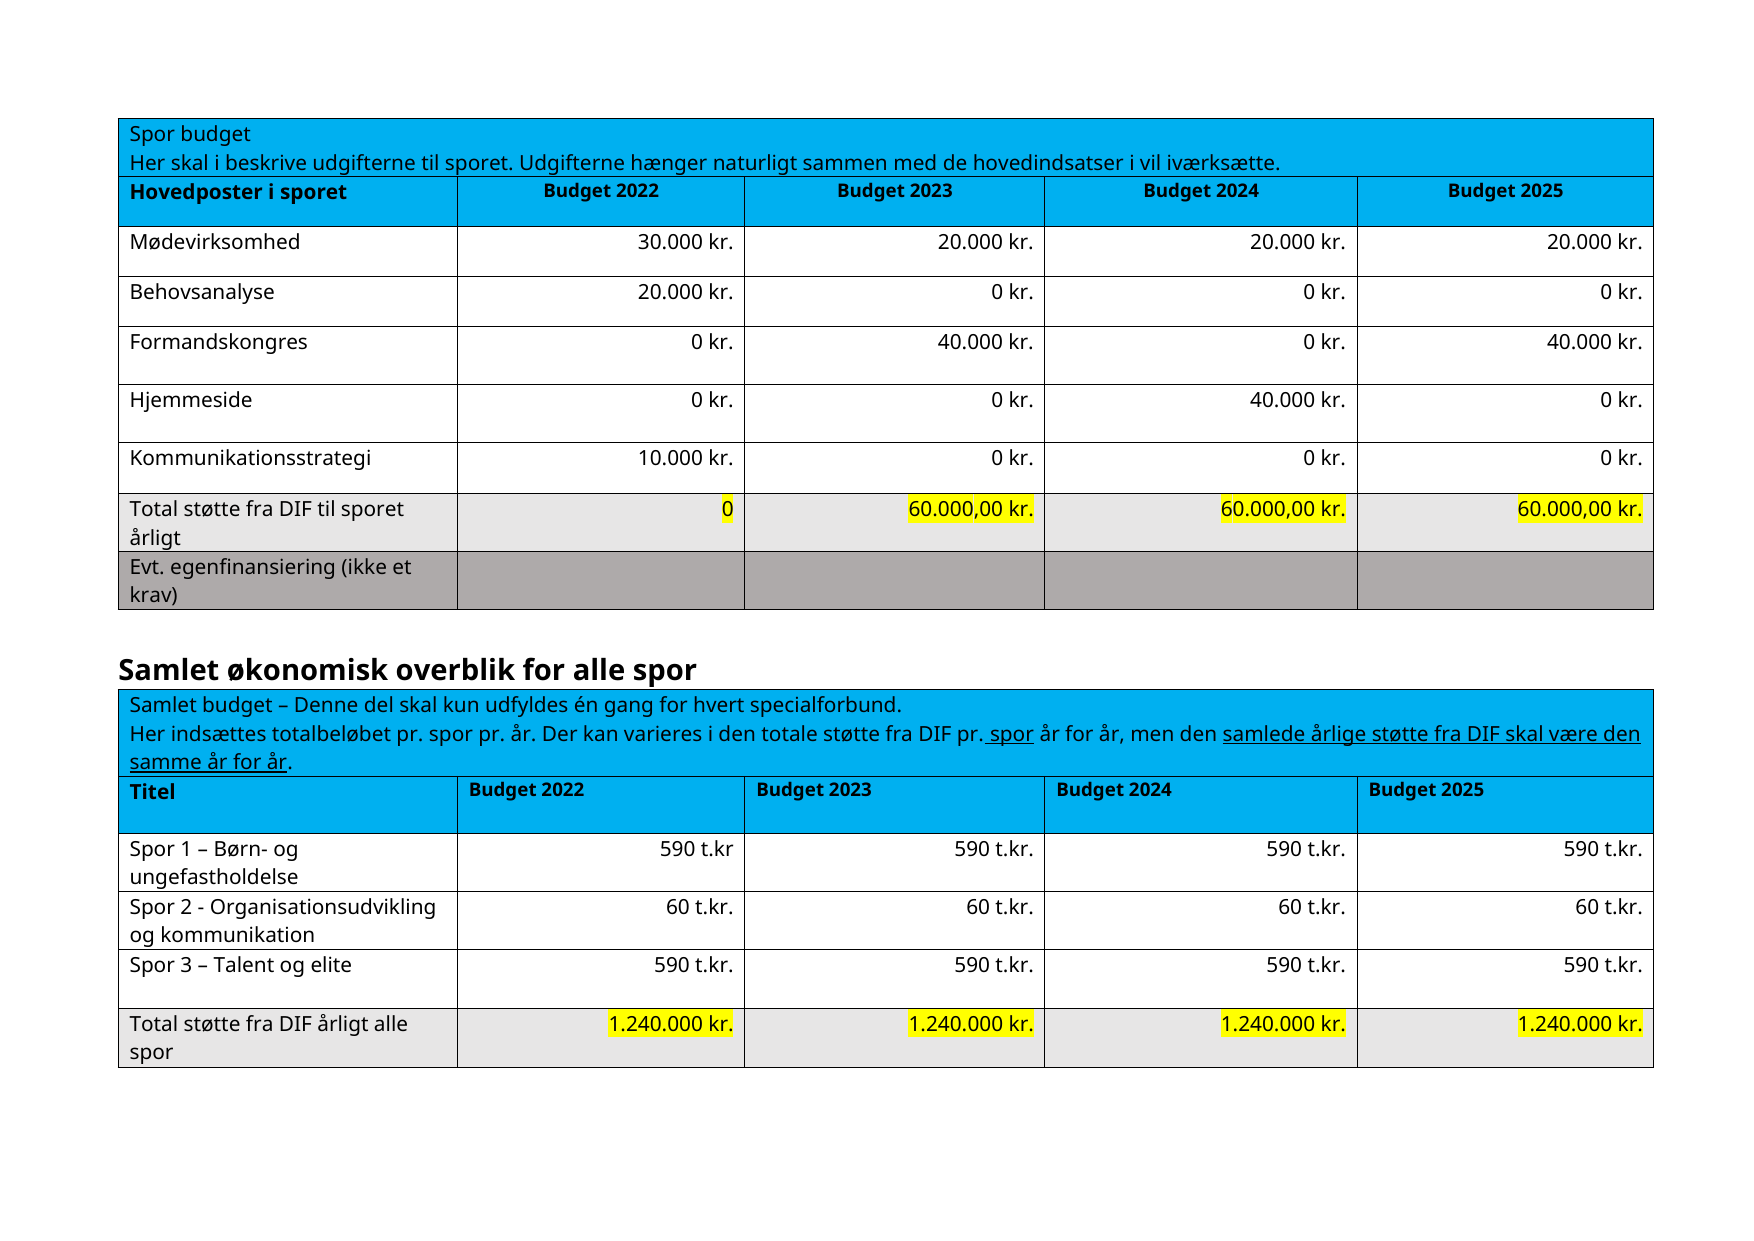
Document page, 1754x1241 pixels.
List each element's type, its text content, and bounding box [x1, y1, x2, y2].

table_cell Budget 2025 [1358, 177, 1653, 226]
table_cell 10.000 kr. [458, 443, 744, 493]
table_cell Evt. egenfinansiering (ikke et krav) [119, 552, 457, 609]
table_cell 20.000 kr. [745, 227, 1044, 276]
table_cell Total støtte fra DIF til sporet årligt [119, 494, 457, 551]
table_cell 590 t.kr. [1358, 834, 1653, 891]
table_cell Budget 2024 [1045, 777, 1357, 833]
table_cell 0 kr. [1045, 277, 1357, 326]
table_cell 0 kr. [1358, 385, 1653, 442]
table_cell Budget 2023 [745, 177, 1044, 226]
table_cell Kommunikationsstrategi [119, 443, 457, 493]
table_cell 0 kr. [745, 443, 1044, 493]
table_cell 590 t.kr. [458, 950, 744, 1008]
table_header Spor budget Her skal i beskrive udgifterne til sporet. Udgifterne hænger naturligt sammen med de hovedindsatser i vil iværksætte. [119, 119, 1653, 176]
table_header Samlet budget – Denne del skal kun udfyldes én gang for hvert specialforbund. Her indsættes totalbeløbet pr. spor pr. år. Der kan varieres i den totale støtte fra DIF pr. spor år for år, men den samlede årlige støtte fra DIF skal være den samme år for år. [119, 690, 1653, 776]
table_cell [1045, 552, 1357, 609]
table_cell Formandskongres [119, 327, 457, 384]
table_cell 0 kr. [458, 385, 744, 442]
table_cell Budget 2022 [458, 777, 744, 833]
table_cell Total støtte fra DIF årligt alle spor [119, 1009, 457, 1067]
table_cell 60.000,00 kr. [1045, 494, 1357, 551]
table_cell 60 t.kr. [1045, 892, 1357, 949]
table_cell Behovsanalyse [119, 277, 457, 326]
table_cell Budget 2022 [458, 177, 744, 226]
table_cell Spor 3 – Talent og elite [119, 950, 457, 1008]
table_cell Titel [119, 777, 457, 833]
table_cell 0 kr. [1045, 327, 1357, 384]
table_cell 590 t.kr. [745, 950, 1044, 1008]
table_cell Spor 2 - Organisationsudvikling og kommunikation [119, 892, 457, 949]
table_cell 1.240.000 kr. [458, 1009, 744, 1067]
table_cell 1.240.000 kr. [745, 1009, 1044, 1067]
table_cell 40.000 kr. [1045, 385, 1357, 442]
table_cell Budget 2024 [1045, 177, 1357, 226]
table_cell 0 kr. [1358, 277, 1653, 326]
text Samlet økonomisk overblik for alle spor [118, 650, 1577, 689]
table_cell [745, 552, 1044, 609]
table_cell 0 kr. [458, 327, 744, 384]
table_cell 0 kr. [1358, 443, 1653, 493]
table_cell [458, 552, 744, 609]
table_cell 590 t.kr. [1045, 950, 1357, 1008]
table_cell 60 t.kr. [745, 892, 1044, 949]
table_cell Budget 2025 [1358, 777, 1653, 833]
table_cell 40.000 kr. [745, 327, 1044, 384]
table_cell 0 kr. [745, 385, 1044, 442]
table_cell 1.240.000 kr. [1358, 1009, 1653, 1067]
table_cell 590 t.kr. [1045, 834, 1357, 891]
table_cell 20.000 kr. [1358, 227, 1653, 276]
table_cell Budget 2023 [745, 777, 1044, 833]
table_cell Hjemmeside [119, 385, 457, 442]
table_cell [1358, 552, 1653, 609]
table_cell Mødevirksomhed [119, 227, 457, 276]
table_cell 60.000,00 kr. [1358, 494, 1653, 551]
table_cell Spor 1 – Børn- og ungefastholdelse [119, 834, 457, 891]
table_cell 60.000,00 kr. [745, 494, 1044, 551]
table_cell Hovedposter i sporet [119, 177, 457, 226]
table_cell 0 kr. [1045, 443, 1357, 493]
table_cell 60 t.kr. [1358, 892, 1653, 949]
table_cell 20.000 kr. [1045, 227, 1357, 276]
table_cell 590 t.kr [458, 834, 744, 891]
table_cell 20.000 kr. [458, 277, 744, 326]
table_cell 0 kr. [745, 277, 1044, 326]
table_cell 30.000 kr. [458, 227, 744, 276]
table_cell 1.240.000 kr. [1045, 1009, 1357, 1067]
table_cell 60 t.kr. [458, 892, 744, 949]
table_cell 590 t.kr. [745, 834, 1044, 891]
table_cell 590 t.kr. [1358, 950, 1653, 1008]
table_cell 40.000 kr. [1358, 327, 1653, 384]
table_cell 60.000,00 kr. [458, 494, 744, 551]
